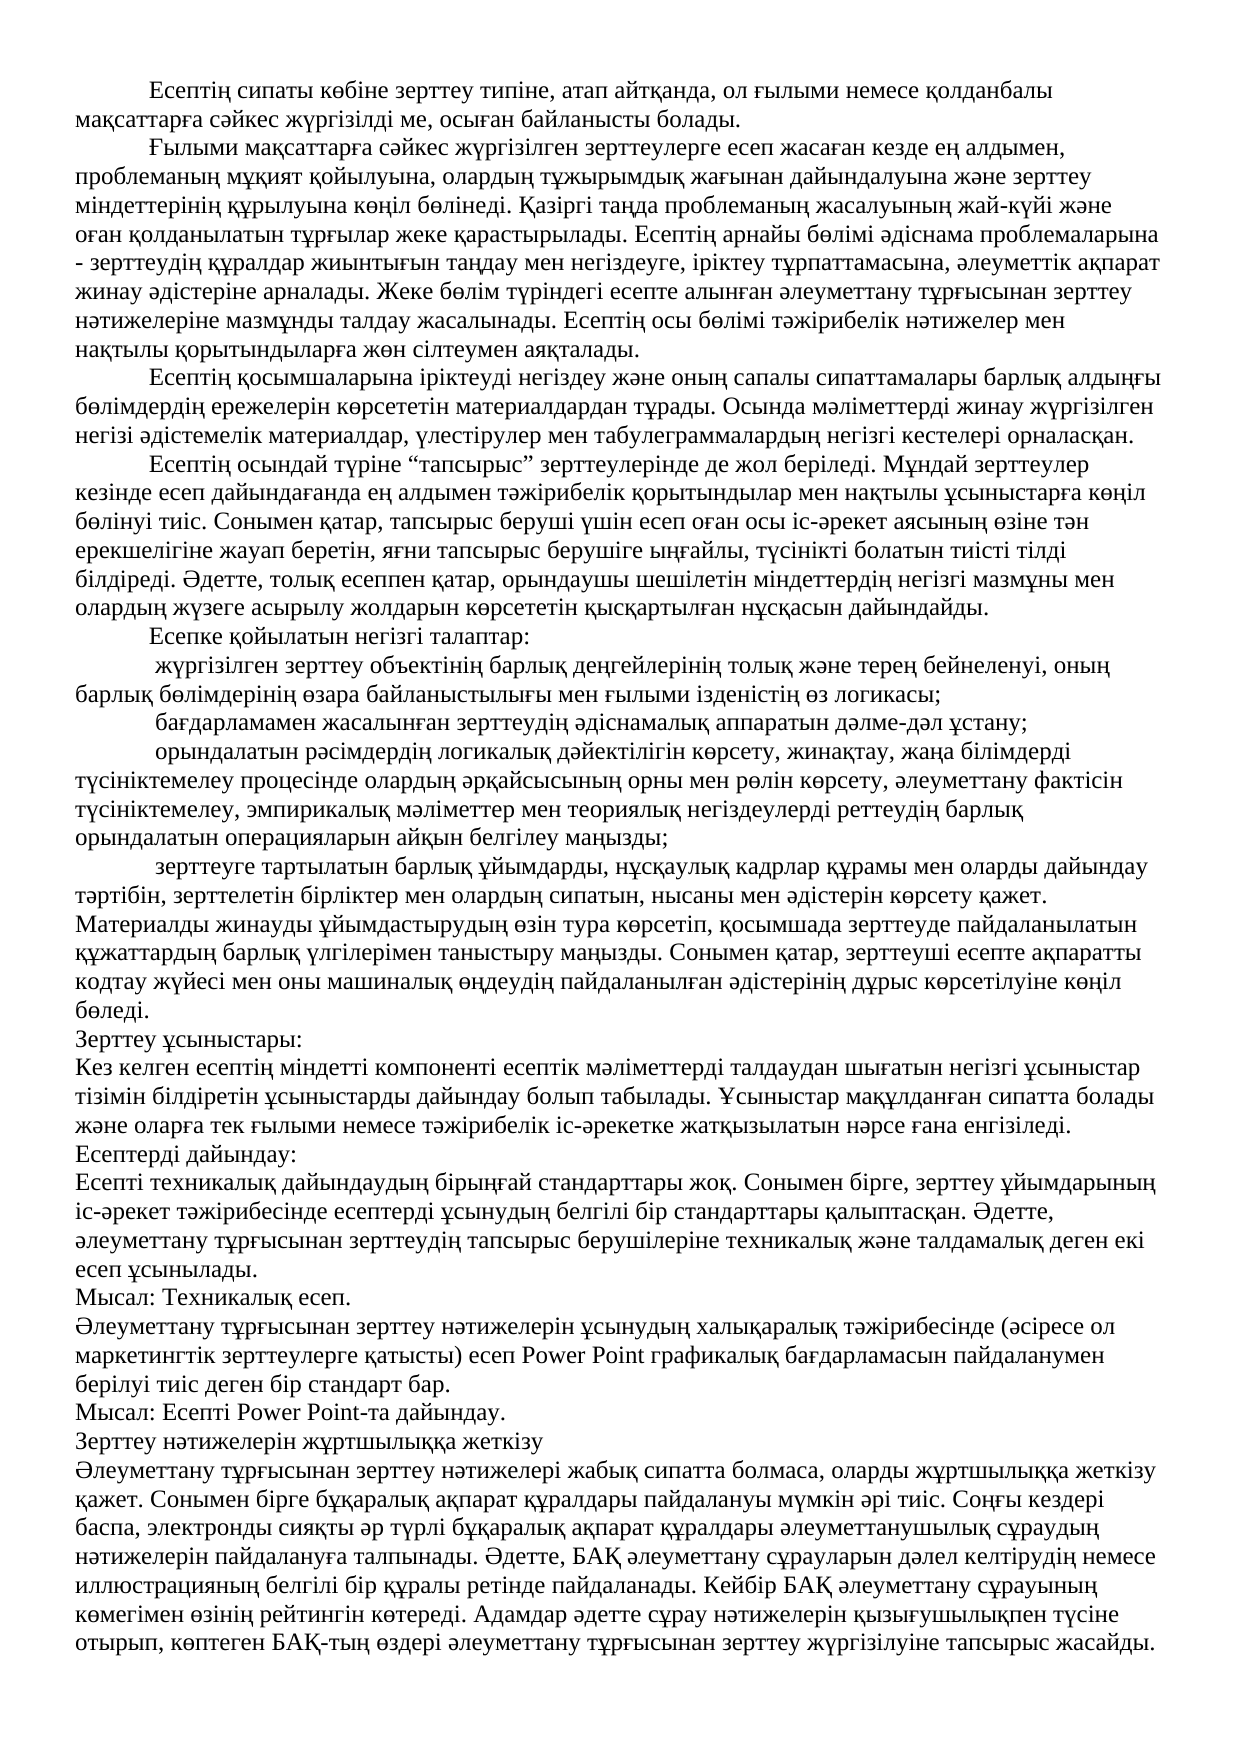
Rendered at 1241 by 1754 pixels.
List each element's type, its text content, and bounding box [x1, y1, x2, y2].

text Мысал: Техникалық есеп. [75, 1282, 1165, 1311]
text Ғылыми мақсаттарға сәйкес жүргізілген зерттеулерге есеп жасаған кезде ең алдымен, проблеманың мұқият қойылуына, олардың тұжырымдық жағынан дайындалуына және зерттеу міндеттерінің құрылуына көңіл бөлінеді. Қазіргі таңда проблеманың жасалуының жай-күйі және оған қолданылатын тұрғылар жеке қарастырылады. Есептің арнайы бөлімі әдіснама проблемаларына - зерттеудің құралдар жиынтығын таңдау мен негіздеуге, іріктеу тұрпаттамасына, әлеуметтік ақпарат жинау әдістеріне арналады. Жеке бөлім түріндегі есепте алынған әлеуметтану тұрғысынан зерттеу нәтижелеріне мазмұнды талдау жасалынады. Есептің осы бөлімі тәжірибелік нәтижелер мен нақтылы қорытындыларға жөн сілтеумен аяқталады. [75, 132, 1165, 362]
text Есептің осындай түріне “тапсырыс” зерттеулерінде де жол беріледі. Мұндай зерттеулер кезінде есеп дайындағанда ең алдымен тәжірибелік қорытындылар мен нақтылы ұсыныстарға көңіл бөлінуі тиіс. Сонымен қатар, тапсырыс беруші үшін есеп оған осы іс-әрекет аясының өзіне тән ерекшелігіне жауап беретін, яғни тапсырыс берушіге ыңғайлы, түсінікті болатын тиісті тілді білдіреді. Әдетте, толық есеппен қатар, орындаушы шешілетін міндеттердің негізгі мазмұны мен олардың жүзеге асырылу жолдарын көрсететін қысқартылған нұсқасын дайындайды. [75, 449, 1165, 621]
text Мысал: Есепті Power Poіnt-та дайындау. [75, 1397, 1165, 1426]
text Әлеуметтану тұрғысынан зерттеу нәтижелерін ұсынудың халықаралық тәжірибесінде (әсіресе ол маркетингтік зерттеулерге қатысты) есеп Power Poіnt графикалық бағдарламасын пайдаланумен берілуі тиіс деген бір стандарт бар. [75, 1311, 1165, 1397]
text Есептің қосымшаларына іріктеуді негіздеу және оның сапалы сипаттамалары барлық алдыңғы бөлімдердің ережелерін көрсететін материалдардан тұрады. Осында мәліметтерді жинау жүргізілген негізі әдістемелік материалдар, үлестірулер мен табулеграммалардың негізгі кестелері орналасқан. [75, 362, 1165, 449]
text орындалатын рәсімдердің логикалық дәйектілігін көрсету, жинақтау, жаңа білімдерді түсініктемелеу процесінде олардың әрқайсысының орны мен рөлін көрсету, әлеуметтану фактісін түсініктемелеу, эмпирикалық мәліметтер мен теориялық негіздеулерді реттеудің барлық орындалатын операцияларын айқын белгілеу маңызды; [75, 736, 1165, 851]
text зерттеуге тартылатын барлық ұйымдарды, нұсқаулық кадрлар құрамы мен оларды дайындау тәртібін, зерттелетін бірліктер мен олардың сипатын, нысаны мен әдістерін көрсету қажет. Материалды жинауды ұйымдастырудың өзін тура көрсетіп, қосымшада зерттеуде пайдаланылатын құжаттардың барлық үлгілерімен таныстыру маңызды. Сонымен қатар, зерттеуші есепте ақпаратты кодтау жүйесі мен оны машиналық өңдеудің пайдаланылған әдістерінің дұрыс көрсетілуіне көңіл бөледі. [75, 851, 1165, 1024]
text Кез келген есептің міндетті компоненті есептік мәліметтерді талдаудан шығатын негізгі ұсыныстар тізімін білдіретін ұсыныстарды дайындау болып табылады. Ұсыныстар мақұлданған сипатта болады және оларға тек ғылыми немесе тәжірибелік іс-әрекетке жатқызылатын нәрсе ғана енгізіледі. [75, 1052, 1165, 1139]
text Есептің сипаты көбіне зерттеу типіне, атап айтқанда, ол ғылыми немесе қолданбалы мақсаттарға сәйкес жүргізілді ме, осыған байланысты болады. [75, 75, 1165, 132]
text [75, 1455, 1165, 1656]
text Есепті техникалық дайындаудың бірыңғай стандарттары жоқ. Сонымен бірге, зерттеу ұйымдарының іс-әрекет тәжірибесінде есептерді ұсынудың белгілі бір стандарттары қалыптасқан. Әдетте, әлеуметтану тұрғысынан зерттеудің тапсырыс берушілеріне техникалық және талдамалық деген екі есеп ұсынылады. [75, 1167, 1165, 1282]
text Зерттеу нәтижелерін жұртшылыққа жеткізу [75, 1426, 1165, 1455]
text Есептерді дайындау: [75, 1139, 1165, 1167]
text бағдарламамен жасалынған зерттеудің әдіснамалық аппаратын дәлме-дәл ұстану; [75, 707, 1165, 736]
text Есепке қойылатын негізгі талаптар: [75, 621, 1165, 650]
text жүргізілген зерттеу объектінің барлық деңгейлерінің толық және терең бейнеленуі, оның барлық бөлімдерінің өзара байланыстылығы мен ғылыми ізденістің өз логикасы; [75, 650, 1165, 707]
text Зерттеу ұсыныстары: [75, 1024, 1165, 1052]
